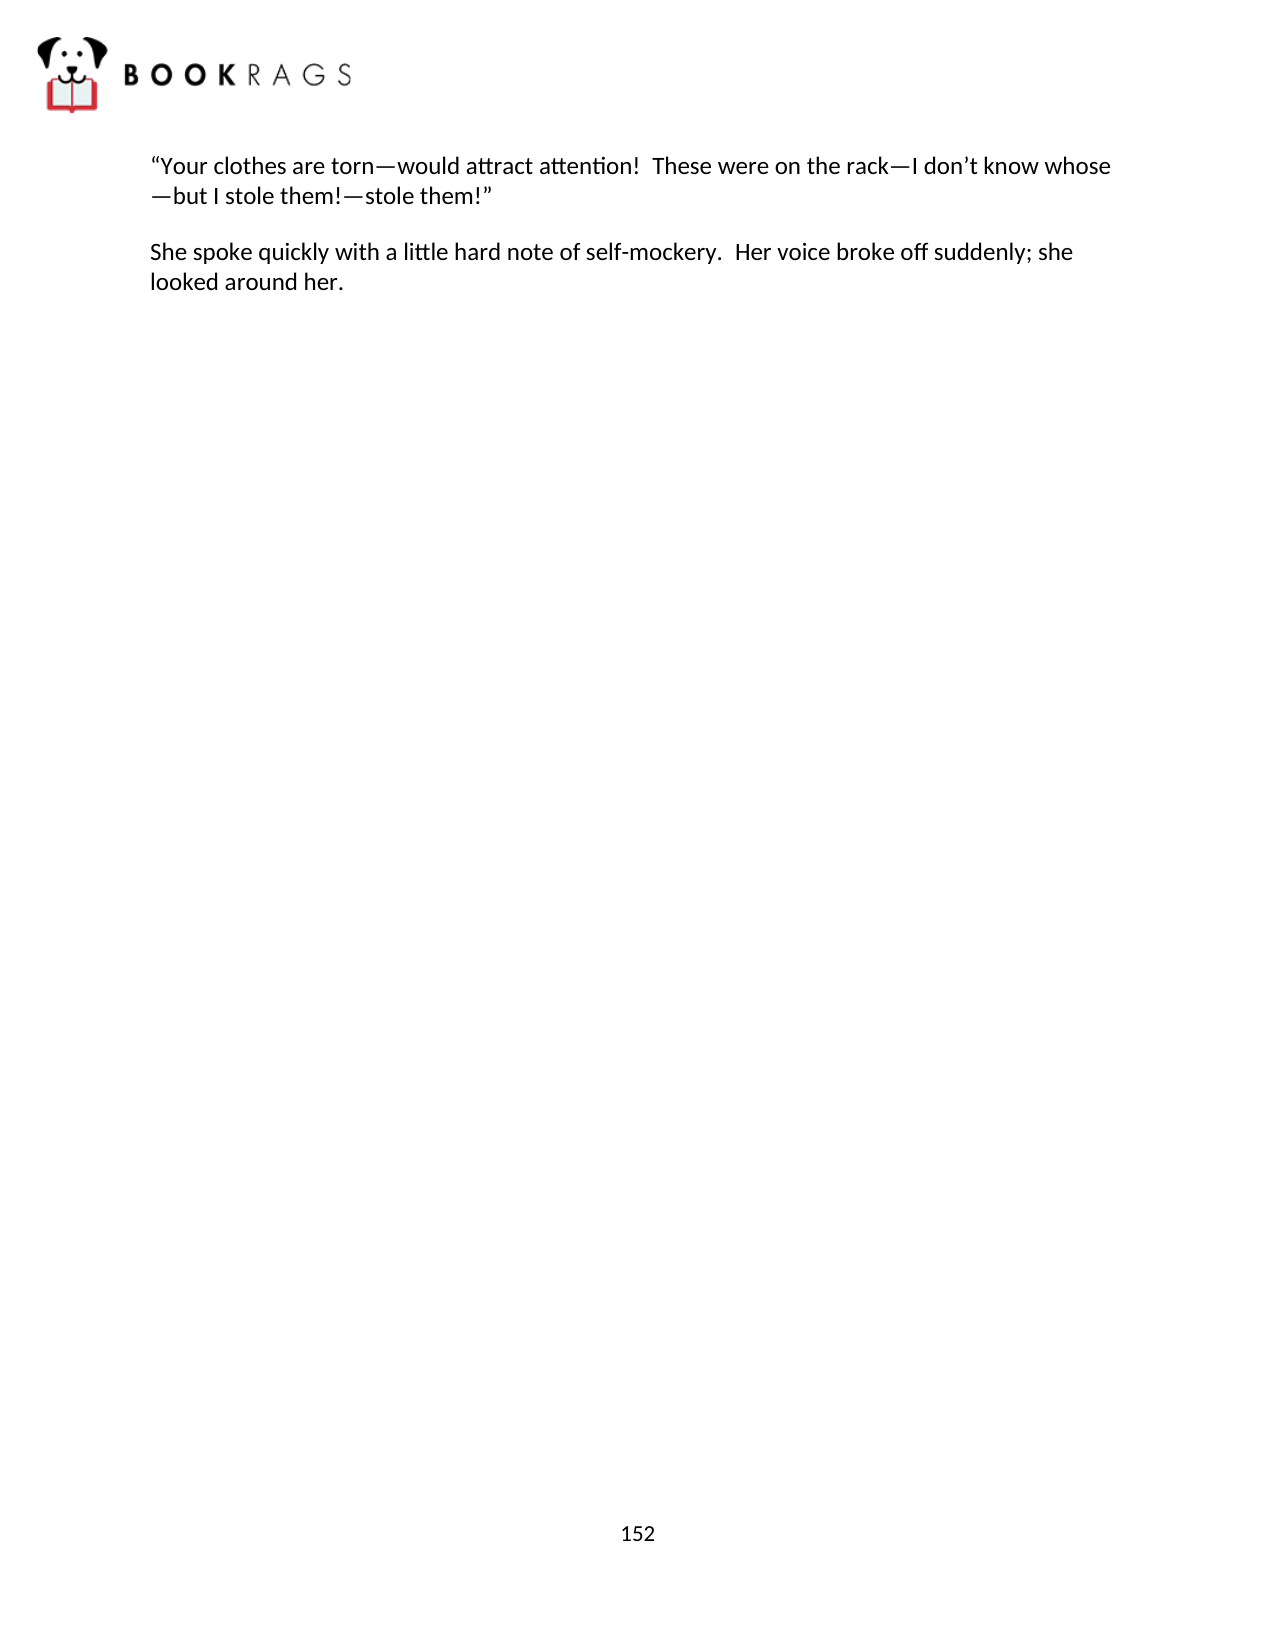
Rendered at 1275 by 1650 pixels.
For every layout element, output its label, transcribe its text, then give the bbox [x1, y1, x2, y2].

text “Your clothes are torn—­would attract attention! These were on the rack—­I don’t know whose—­but I stole them!—­stole them!” [150, 150, 1125, 211]
picture [37, 37, 351, 113]
text She spoke quickly with a little hard note of self-mockery. Her voice broke off suddenly; she looked around her. [150, 236, 1125, 297]
